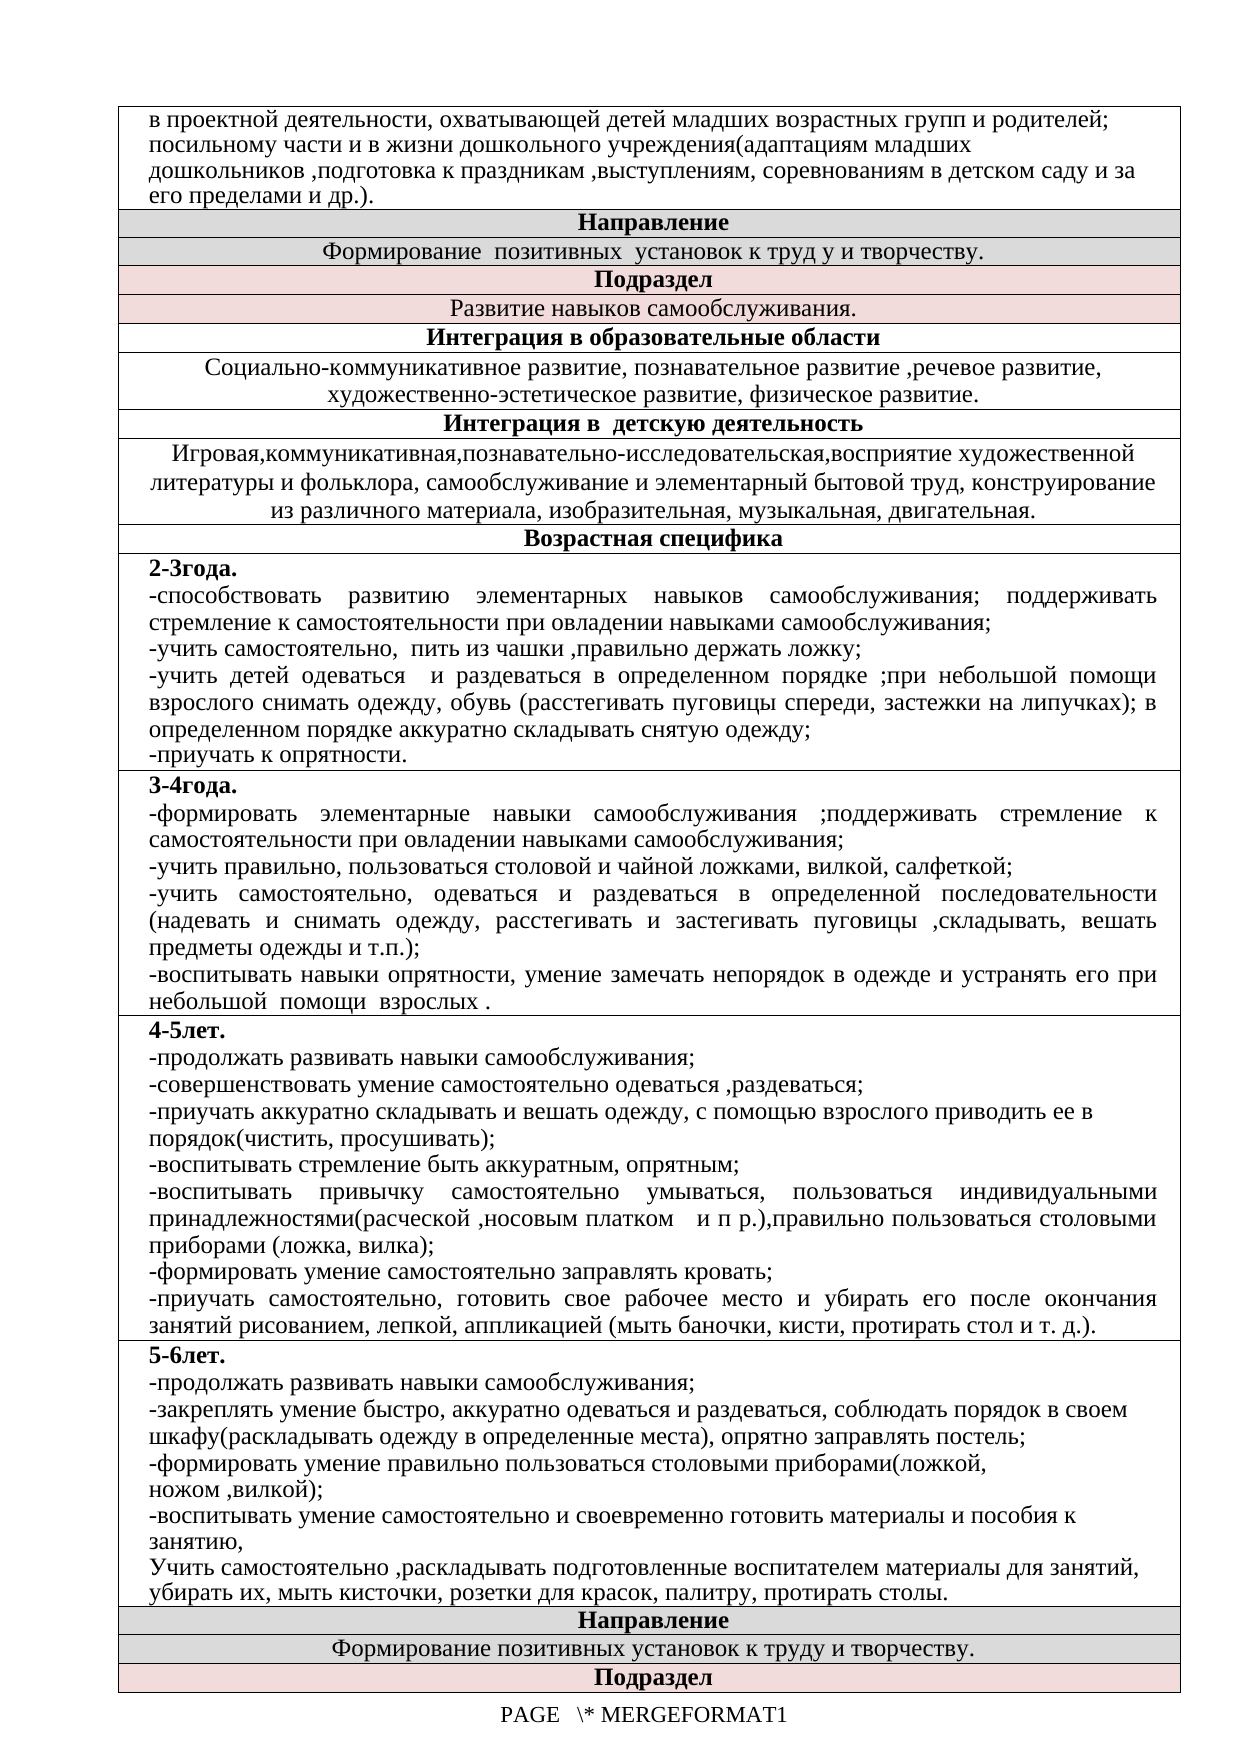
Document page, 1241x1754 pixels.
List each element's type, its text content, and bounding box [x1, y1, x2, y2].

table_cell 4-5лет. -продолжать развивать навыки самообслуживания; -совершенствовать умение самостоятельно одеваться ,раздеваться; -приучать аккуратно складывать и вешать одежду, с помощью взрослого приводить ее в порядок(чистить, просушивать); -воспитывать стремление быть аккуратным, опрятным; -воспитывать привычку самостоятельно умываться, пользоваться индивидуальными принадлежностями(расческой ,носовым платком и п р.),правильно пользоваться столовыми приборами (ложка, вилка); -формировать умение самостоятельно заправлять кровать; -приучать самостоятельно, готовить свое рабочее место и убирать его после окончания занятий рисованием, лепкой, аппликацией (мыть баночки, кисти, протирать стол и т. д.). [119, 1016, 1180, 1340]
table_cell 3-4года. -формировать элементарные навыки самообслуживания ;поддерживать стремление к самостоятельности при овладении навыками самообслуживания; -учить правильно, пользоваться столовой и чайной ложками, вилкой, салфеткой; -учить самостоятельно, одеваться и раздеваться в определенной последовательности (надевать и снимать одежду, расстегивать и застегивать пуговицы ,складывать, вешать предметы одежды и т.п.); -воспитывать навыки опрятности, умение замечать непорядок в одежде и устранять его при небольшой помощи взрослых . [119, 771, 1180, 1015]
table_cell Подраздел [119, 266, 1180, 294]
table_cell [119, 107, 1180, 208]
table_cell Социально-коммуникативное развитие, познавательное развитие ,речевое развитие, художественно-эстетическое развитие, физическое развитие. [119, 353, 1180, 409]
table_cell 5-6лет. -продолжать развивать навыки самообслуживания; -закреплять умение быстро, аккуратно одеваться и раздеваться, соблюдать порядок в своем шкафу(раскладывать одежду в определенные места), опрятно заправлять постель; -формировать умение правильно пользоваться столовыми приборами(ложкой, ножом ,вилкой); -воспитывать умение самостоятельно и своевременно готовить материалы и пособия к занятию, Учить самостоятельно ,раскладывать подготовленные воспитателем материалы для занятий, убирать их, мыть кисточки, розетки для красок, палитру, протирать столы. [119, 1341, 1180, 1606]
table_cell Игровая,коммуникативная,познавательно-исследовательская,восприятие художественной литературы и фольклора, самообслуживание и элементарный бытовой труд, конструирование из различного материала, изобразительная, музыкальная, двигательная. [119, 439, 1180, 524]
table_cell Формирование позитивных установок к труду и творчеству. [119, 1635, 1180, 1663]
table_cell Направление [119, 1607, 1180, 1634]
table_cell Интеграция в детскую деятельность [119, 410, 1180, 438]
table_cell Возрастная специфика [119, 525, 1180, 553]
table_cell Подраздел [119, 1664, 1180, 1692]
table_cell Развитие навыков самообслуживания. [119, 295, 1180, 323]
table_cell 2-3года. -способствовать развитию элементарных навыков самообслуживания; поддерживать стремление к самостоятельности при овладении навыками самообслуживания; -учить самостоятельно, пить из чашки ,правильно держать ложку; -учить детей одеваться и раздеваться в определенном порядке ;при небольшой помощи взрослого снимать одежду, обувь (расстегивать пуговицы спереди, застежки на липучках); в определенном порядке аккуратно складывать снятую одежду; -приучать к опрятности. [119, 554, 1180, 770]
table_cell Направление [119, 210, 1180, 237]
table_cell Формирование позитивных установок к труд у и творчеству. [119, 238, 1180, 265]
table_cell Интеграция в образовательные области [119, 324, 1180, 352]
